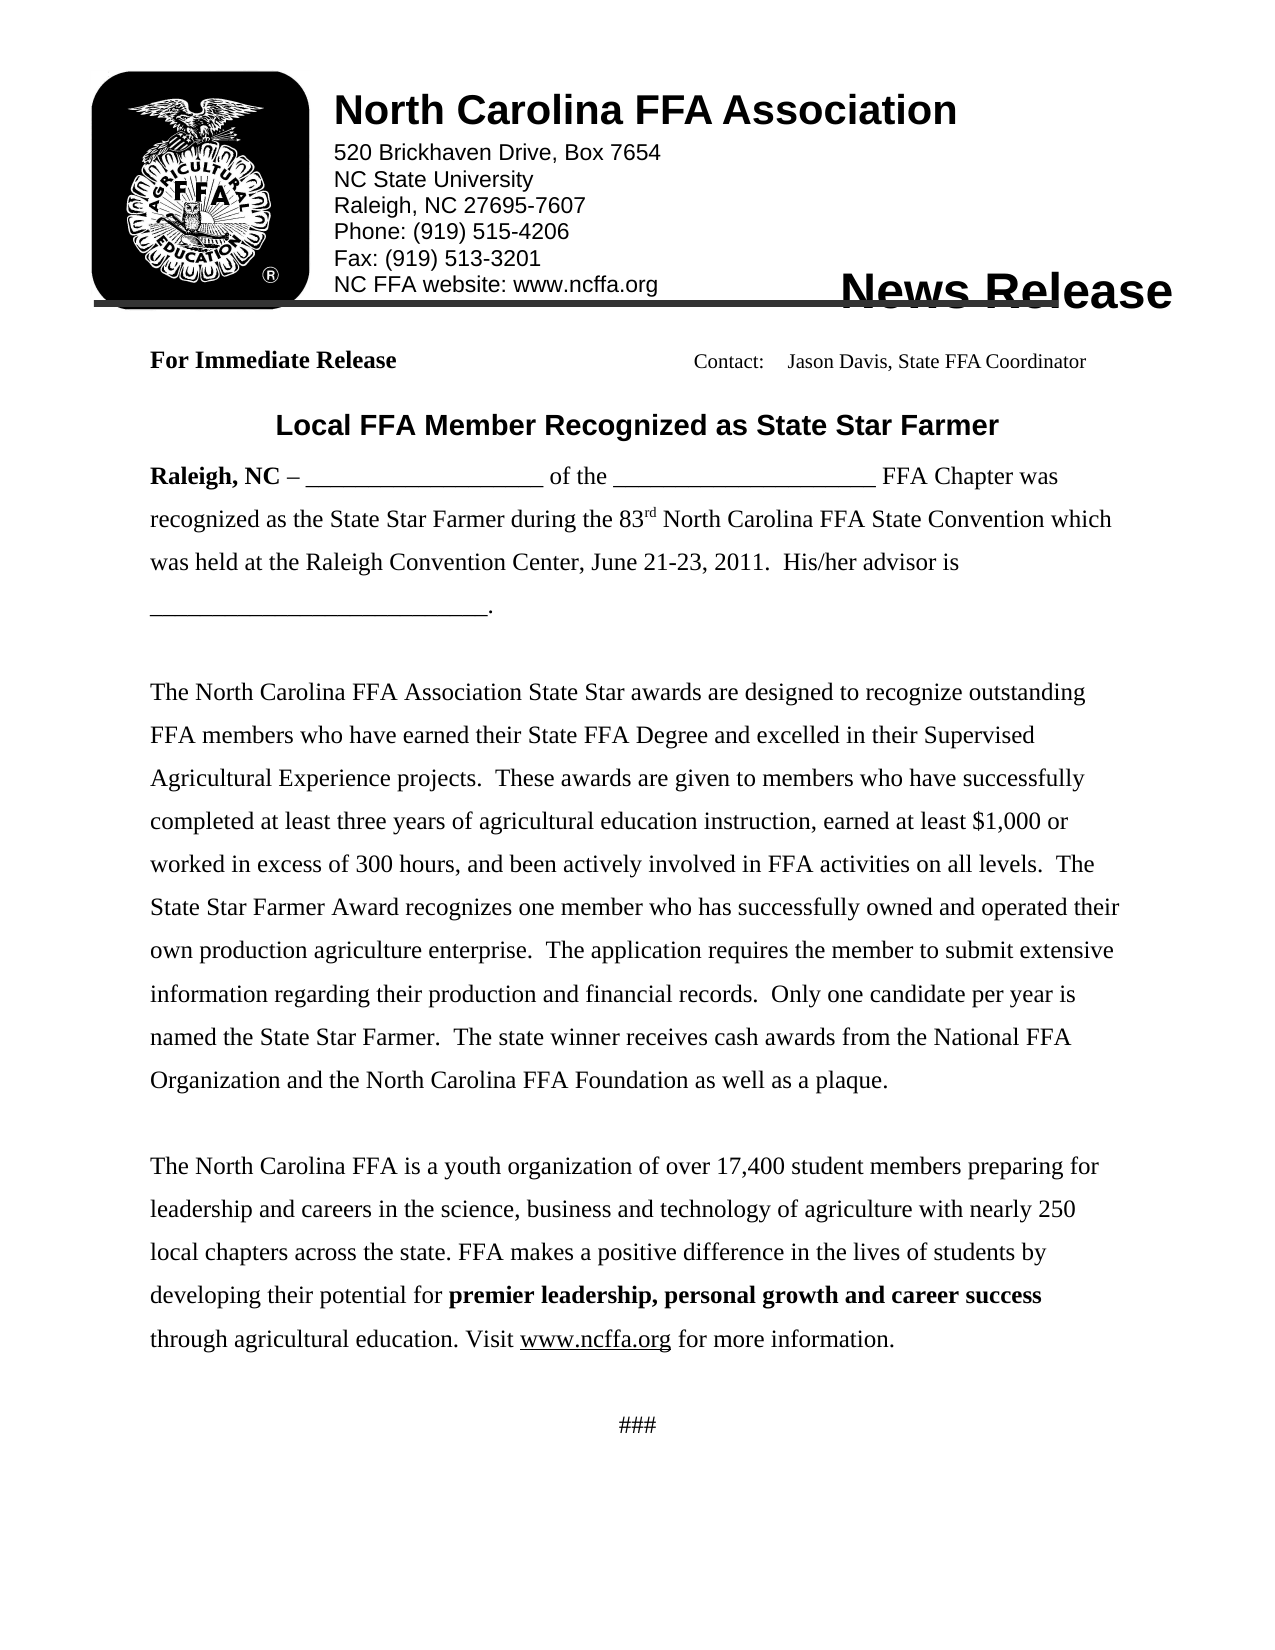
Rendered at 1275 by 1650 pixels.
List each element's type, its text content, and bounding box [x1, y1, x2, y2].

text Raleigh, NC – ___________________ of the _____________________ FFA Chapter was recognized as the State Star Farmer during the 83rd North Carolina FFA State Convention which was held at the Raleigh Convention Center, June 21-23, 2011. His/her advisor is ___________________________. [150, 461, 1125, 619]
subtitle For Immediate Release Contact: , State FFoordinator [150, 345, 1125, 373]
text The North Carolina FFA is a youth organization of over 17,400 student members preparing for leadership and careers in the science, business and technology of agriculture with nearly 250 local chapters across the state. FFA makes a positive difference in the lives of students by developing their potential for premier leadership, personal growth and career success through agricultural education. Visit www.ncffa.org for more information. [150, 1151, 1125, 1352]
text ### [150, 1410, 1125, 1439]
text The North Carolina FFA Association State Star awards are designed to recognize outstanding FFA members who have earned their State FFA Degree and excelled in their Supervised Agricultural Experience projects. These awards are given to members who have successfully completed at least three years of agricultural education instruction, earned at least $1,000 or worked in excess of 300 hours, and been actively involved in FFA activities on all levels. The State Star Farmer Award recognizes one member who has successfully owned and operated their own production agriculture enterprise. The application requires the member to submit extensive information regarding their production and financial records. Only one candidate per year is named the State Star Farmer. The state winner receives cash awards from the National FFA Organization and the North Carolina FFA Foundation as well as a plaque. [150, 677, 1125, 1094]
text Local FFA Member Recognized as State Star Farmer [150, 408, 1125, 442]
